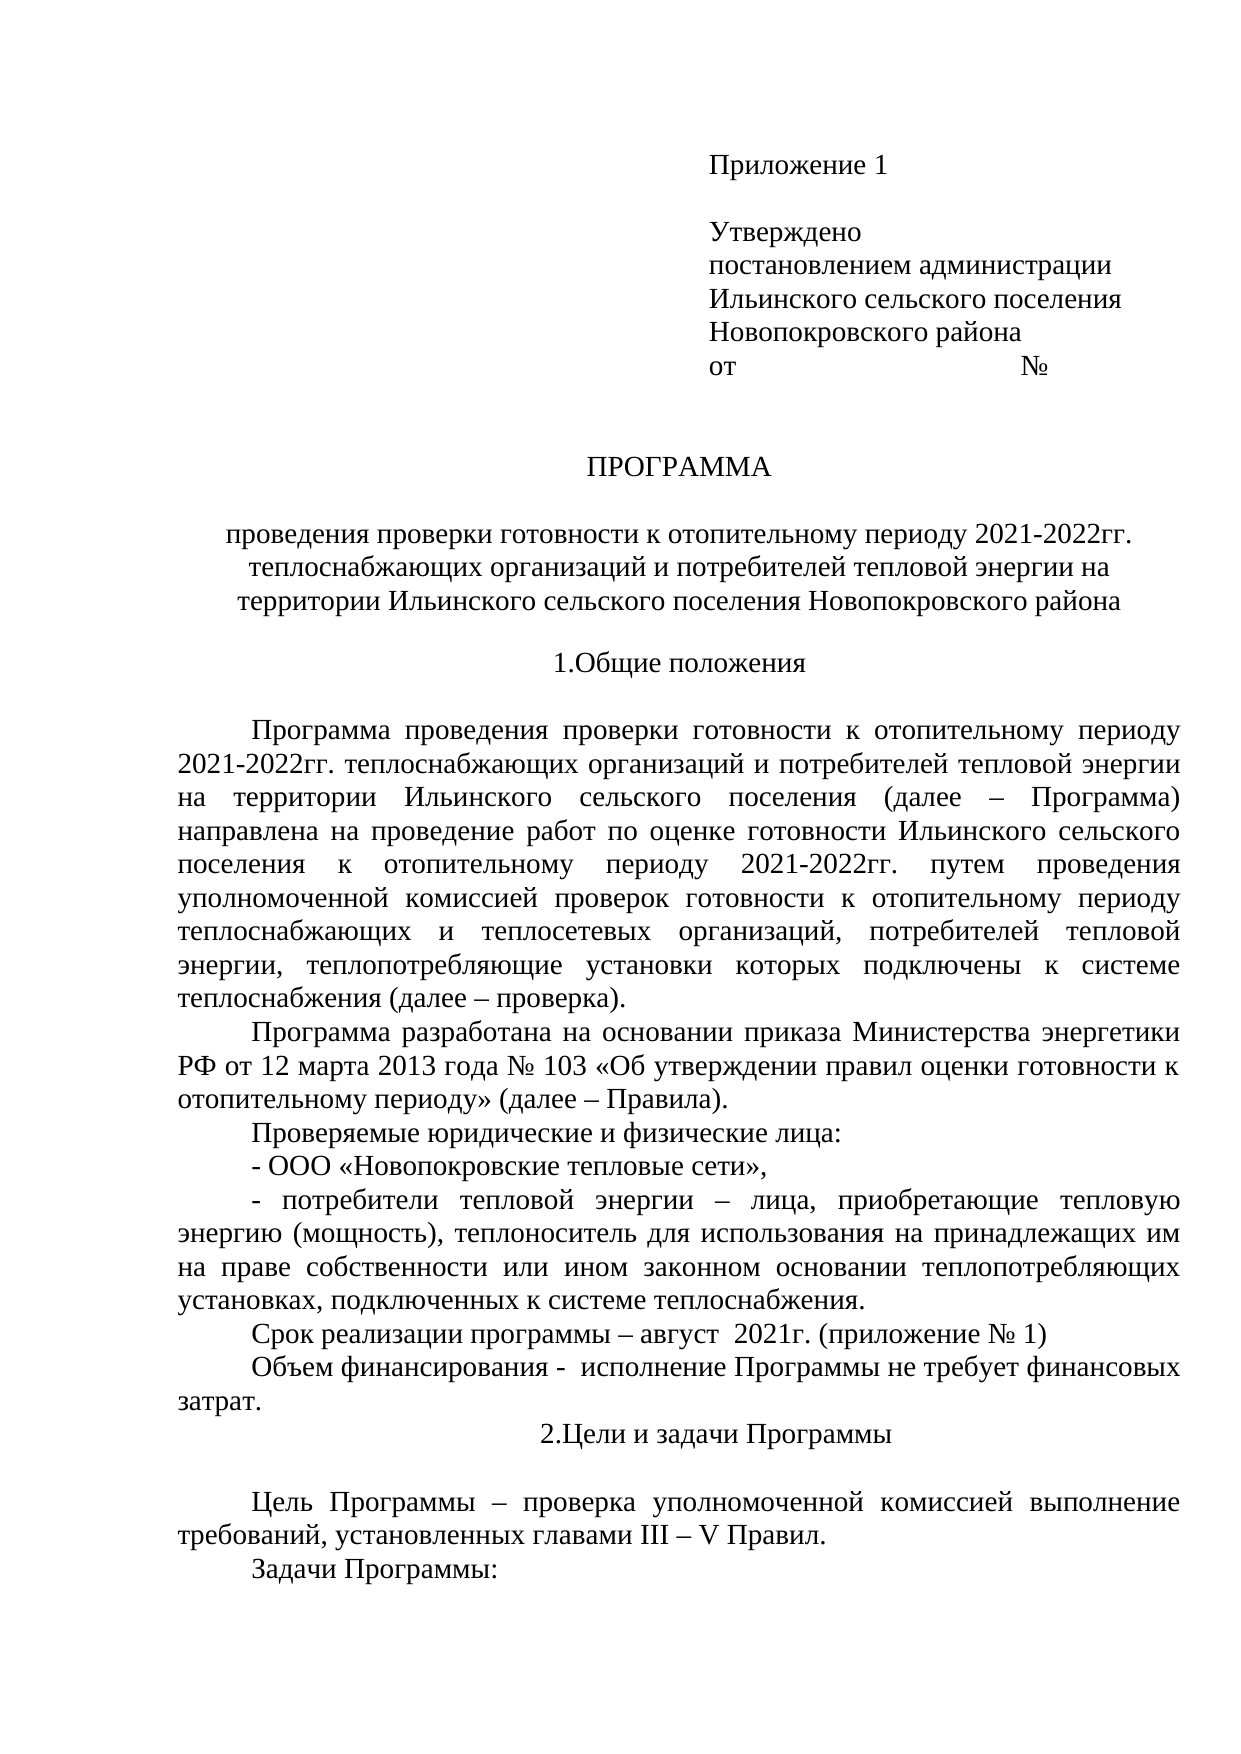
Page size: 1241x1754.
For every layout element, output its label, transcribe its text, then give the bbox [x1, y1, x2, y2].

text от № [709, 348, 1181, 382]
text ПРОГРАММА [177, 449, 1181, 482]
text Цель Программы – проверка уполномоченной комиссией выполнение требований, установленных главами III – V Правил. [177, 1484, 1181, 1551]
text Срок реализации программы – август 2021г. (приложение № 1) [177, 1316, 1181, 1349]
text Приложение 1 [709, 147, 1181, 180]
text Проверяемые юридические и физические лица: [177, 1115, 1181, 1148]
text 1.Общие положения [177, 645, 1181, 679]
text Объем финансирования - исполнение Программы не требует финансовых затрат. [177, 1349, 1181, 1417]
text Программа разработана на основании приказа Министерства энергетики РФ от 12 марта 2013 года № 103 «Об утверждении правил оценки готовности к отопительному периоду» (далее – Правила). [177, 1014, 1181, 1115]
text Программа проведения проверки готовности к отопительному периоду 2021-2022гг. теплоснабжающих организаций и потребителей тепловой энергии на территории Ильинского сельского поселения (далее – Программа) направлена на проведение работ по оценке готовности Ильинского сельского поселения к отопительному периоду 2021-2022гг. путем проведения уполномоченной комиссией проверок готовности к отопительному периоду теплоснабжающих и теплосетевых организаций, потребителей тепловой энергии, теплопотребляющие установки которых подключены к системе теплоснабжения (далее – проверка). [177, 712, 1181, 1014]
text проведения проверки готовности к отопительному периоду 2021-2022гг. теплоснабжающих организаций и потребителей тепловой энергии на территории Ильинского сельского поселения Новопокровского района [177, 516, 1181, 616]
text Задачи Программы: [177, 1551, 1181, 1584]
text Ильинского сельского поселения [709, 281, 1181, 314]
text Утверждено постановлением администрации [709, 214, 1181, 281]
text 2.Цели и задачи Программы [177, 1417, 1181, 1450]
text Новопокровского района [709, 314, 1181, 348]
text - потребители тепловой энергии – лица, приобретающие тепловую энергию (мощность), теплоноситель для использования на принадлежащих им на праве собственности или ином законном основании теплопотребляющих установках, подключенных к системе теплоснабжения. [177, 1182, 1181, 1316]
text - ООО «Новопокровские тепловые сети», [177, 1148, 1181, 1182]
